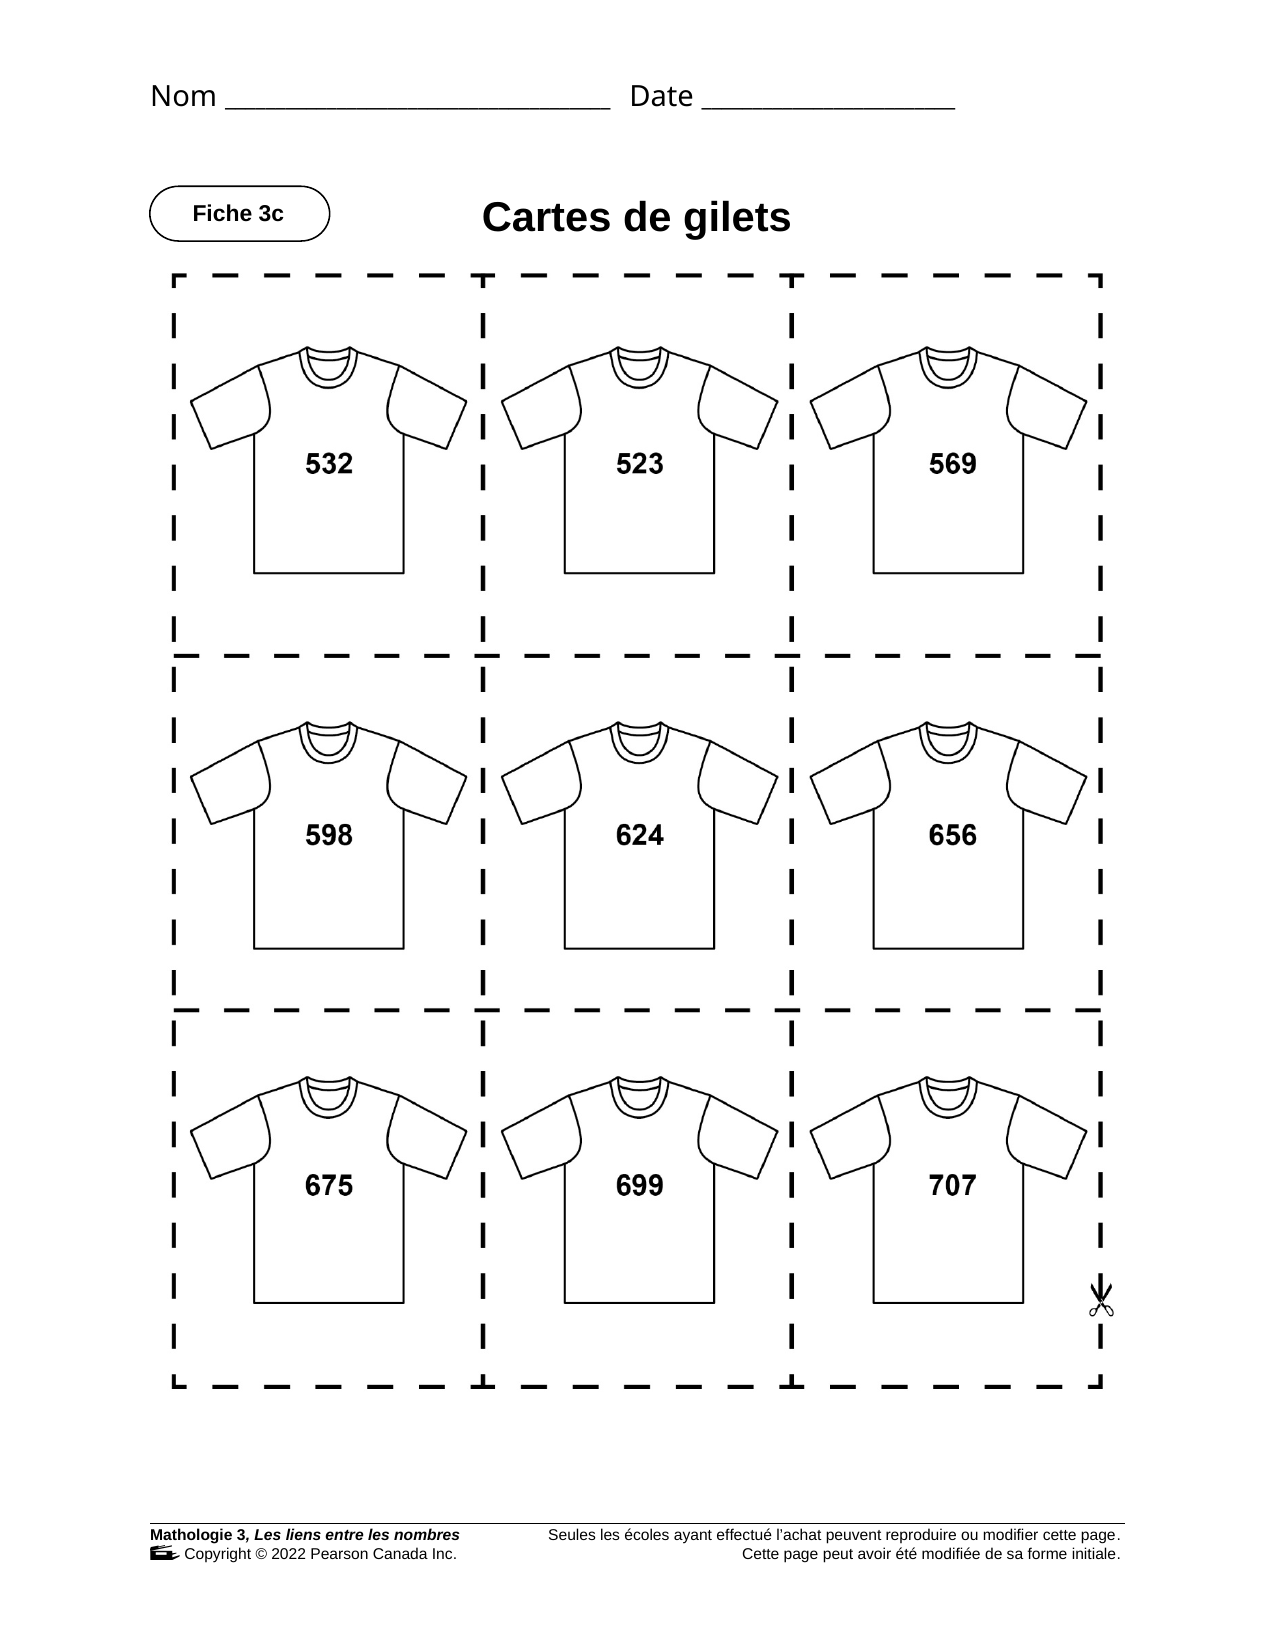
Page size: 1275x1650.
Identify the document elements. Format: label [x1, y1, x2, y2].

picture [150, 260, 1125, 1409]
picture [150, 1545, 180, 1560]
